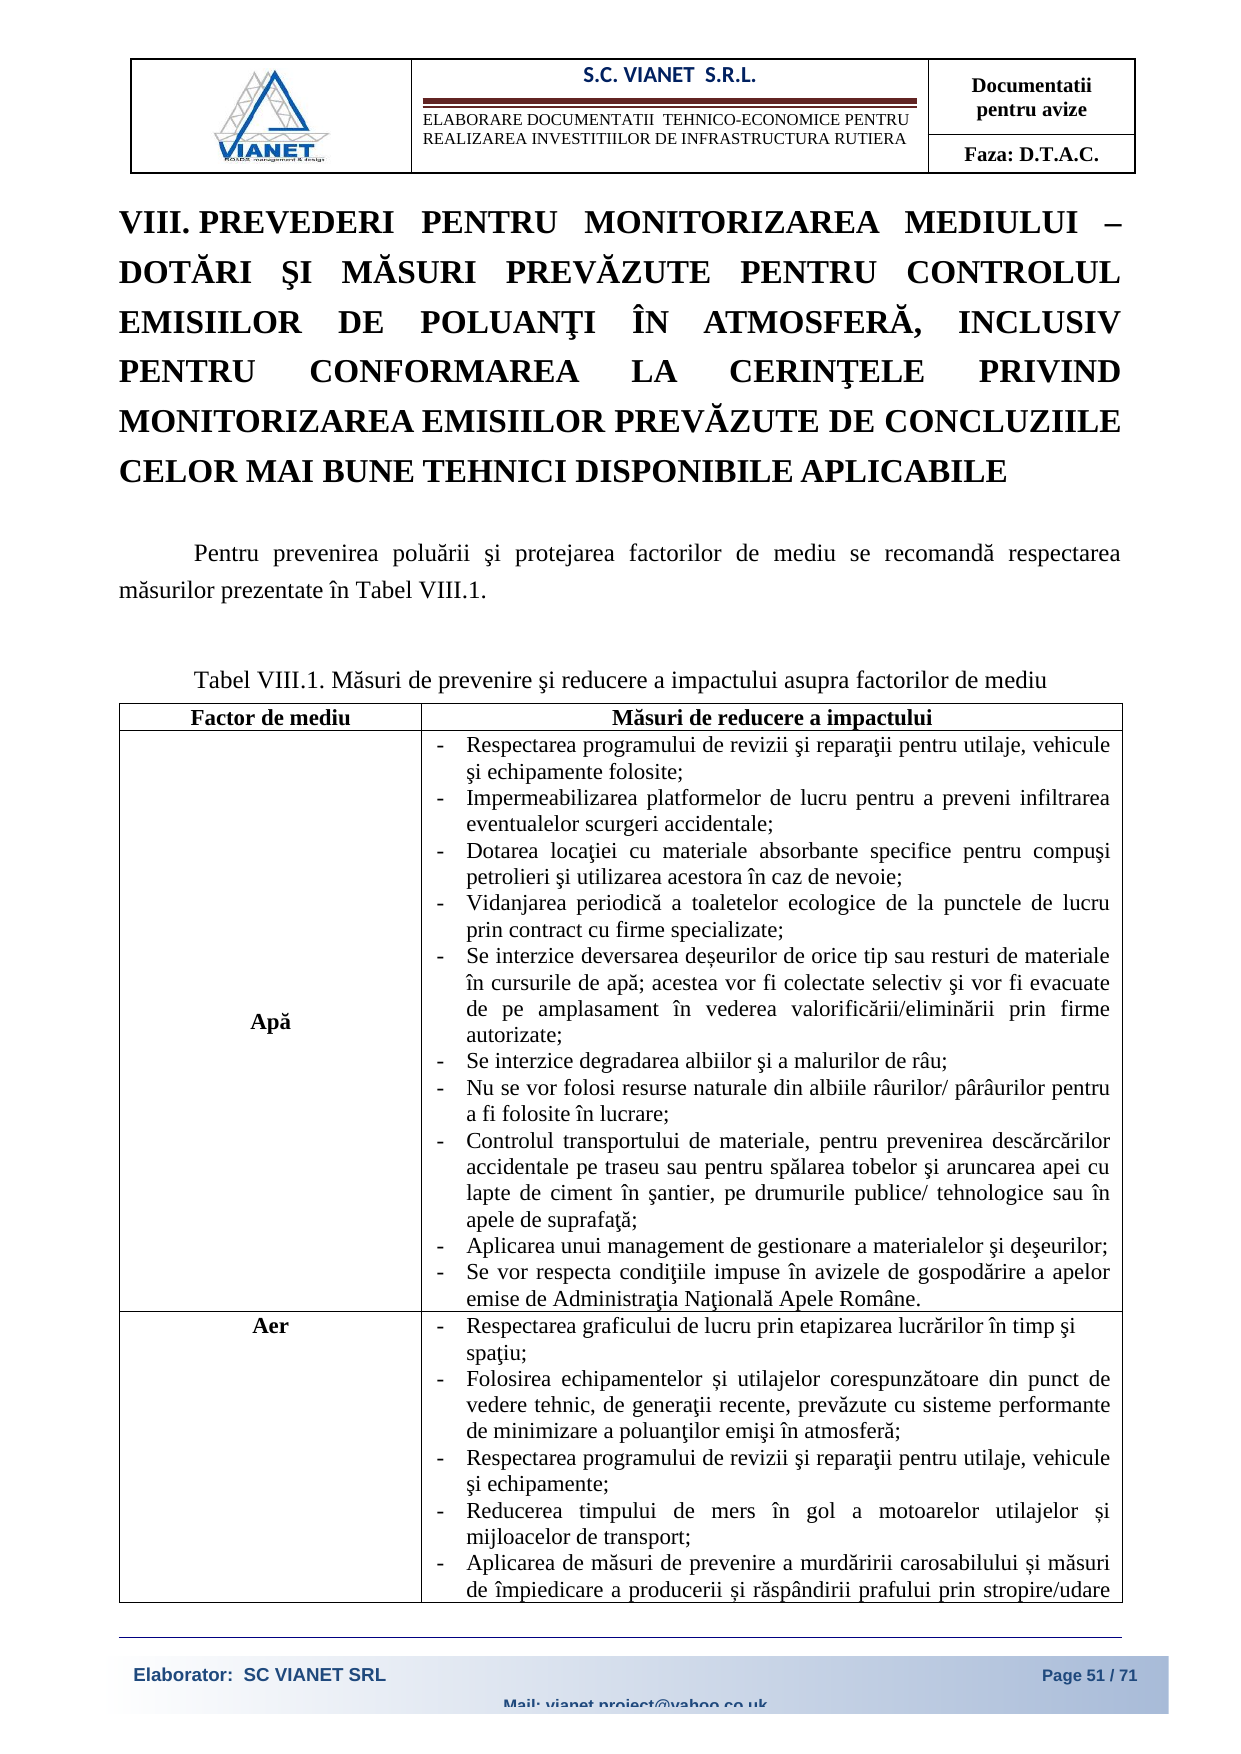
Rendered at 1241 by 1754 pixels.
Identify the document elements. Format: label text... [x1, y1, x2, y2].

picture [202, 68, 340, 164]
subtitle PREVEDERI PENTRU MONITORIZAREA MEDIULUI – DOTĂRI ŞI MĂSURI PREVĂZUTE PENTRU CONTROLUL EMISIILOR DE POLUANŢI ÎN ATMOSFERĂ, INCLUSIV PENTRU CONFORMAREA LA CERINŢELE PRIVIND MONITORIZAREA EMISIILOR PREVĂZUTE DE CONCLUZIILE CELOR MAI BUNE TEHNICI DISPONIBILE APLICABILE [119, 202, 1122, 489]
table_header Măsuri de reducere a impactului [422, 704, 1122, 730]
table_cell Apă [120, 731, 421, 1311]
table_header Factor de mediu [120, 704, 421, 730]
text Tabel VIII.1. Măsuri de prevenire şi reducere a impactului asupra factorilor de mediu [119, 666, 1122, 694]
table_cell Aer [120, 1312, 421, 1602]
text Pentru prevenirea poluării şi protejarea factorilor de mediu se recomandă respectarea măsurilor prezentate în Tabel VIII.1. [119, 538, 1122, 604]
table_cell Respectarea programului de revizii şi reparaţii pentru utilaje, vehicule şi echipamente folosite; Impermeabilizarea platformelor de lucru pentru a preveni infiltrarea eventualelor scurgeri accidentale; Dotarea locaţiei cu materiale absorbante specifice pentru compuşi petrolieri şi utilizarea acestora în caz de nevoie; Vidanjarea periodică a toaletelor ecologice de la punctele de lucru prin contract cu firme specializate; Se interzice deversarea deșeurilor de orice tip sau resturi de materiale în cursurile de apă; acestea vor fi colectate selectiv şi vor fi evacuate de pe amplasament în vederea valorificării/eliminării prin firme autorizate; Se interzice degradarea albiilor şi a malurilor de râu; Nu se vor folosi resurse naturale din albiile râurilor/ pârâurilor pentru a fi folosite în lucrare; Controlul transportului de materiale, pentru prevenirea descărcărilor accidentale pe traseu sau pentru spălarea tobelor şi aruncarea apei cu lapte de ciment în şantier, pe drumurile publice/ tehnologice sau în apele de suprafaţă; Aplicarea unui management de gestionare a materialelor şi deşeurilor; Se vor respecta condiţiile impuse în avizele de gospodărire a apelor emise de Administraţia Naţională Apele Române. [422, 731, 1122, 1311]
